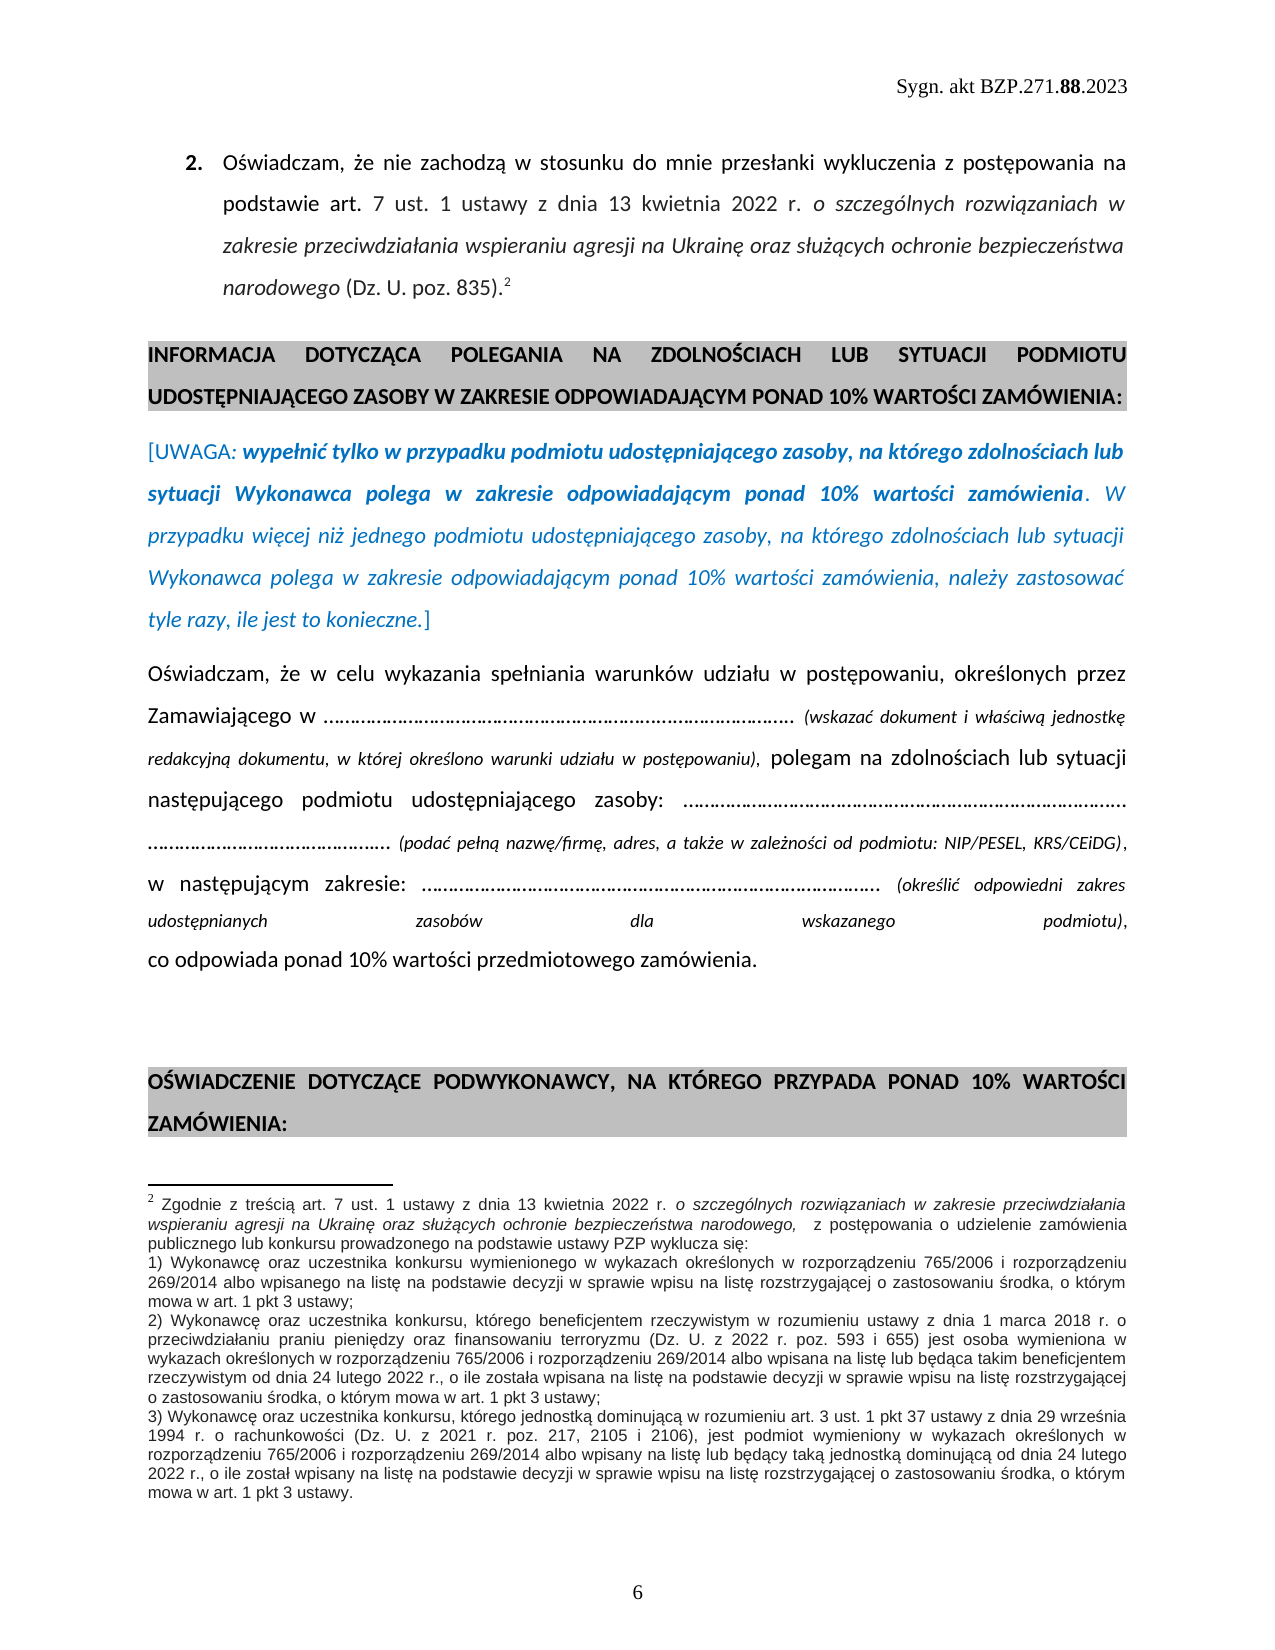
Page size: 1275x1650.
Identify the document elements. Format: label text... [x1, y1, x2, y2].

text INFORMACJA DOTYCZĄCA POLEGANIA NA ZDOLNOŚCIACH LUB SYTUACJI PODMIOTU UDOSTĘPNIAJĄCEGO ZASOBY W ZAKRESIE ODPOWIADAJĄCYM PONAD 10% WARTOŚCI ZAMÓWIENIA: [148, 341, 1127, 411]
text OŚWIADCZENIE DOTYCZĄCE PODWYKONAWCY, NA KTÓREGO PRZYPADA PONAD 10% WARTOŚCI ZAMÓWIENIA: [148, 1067, 1127, 1137]
list Oświadczam, że nie zachodzą w stosunku do mnie przesłanki wykluczenia z postępowania na podstawie art. 7 ust. 1 ustawy z dnia 13 kwietnia 2022 r. o szczególnych rozwiązaniach w zakresie przeciwdziałania wspieraniu agresji na Ukrainę oraz służących ochronie bezpieczeństwa narodowego (Dz. U. poz. 835). [185, 148, 1127, 302]
text Oświadczam, że w celu wykazania spełniania warunków udziału w postępowaniu, określonych przez Zamawiającego w ………………………………………………………...………………….. (wskazać dokument i właściwą jednostkę redakcyjną dokumentu, w której określono warunki udziału w postępowaniu), polegam na zdolnościach lub sytuacji następującego podmiotu udostępniającego zasoby: ………………………………………………………………………...…………………………………….… (podać pełną nazwę/firmę, adres, a także w zależności od podmiotu: NIP/PESEL, KRS/CEiDG), w następującym zakresie: …………………………………………………………………………… (określić odpowiedni zakres udostępnianych zasobów dla wskazanego podmiotu), co odpowiada ponad 10% wartości przedmiotowego zamówienia. [148, 659, 1127, 974]
text [UWAGA: wypełnić tylko w przypadku podmiotu udostępniającego zasoby, na którego zdolnościach lub sytuacji Wykonawca polega w zakresie odpowiadającym ponad 10% wartości zamówienia. W przypadku więcej niż jednego podmiotu udostępniającego zasoby, na którego zdolnościach lub sytuacji Wykonawca polega w zakresie odpowiadającym ponad 10% wartości zamówienia, należy zastosować tyle razy, ile jest to konieczne.] [148, 437, 1127, 633]
